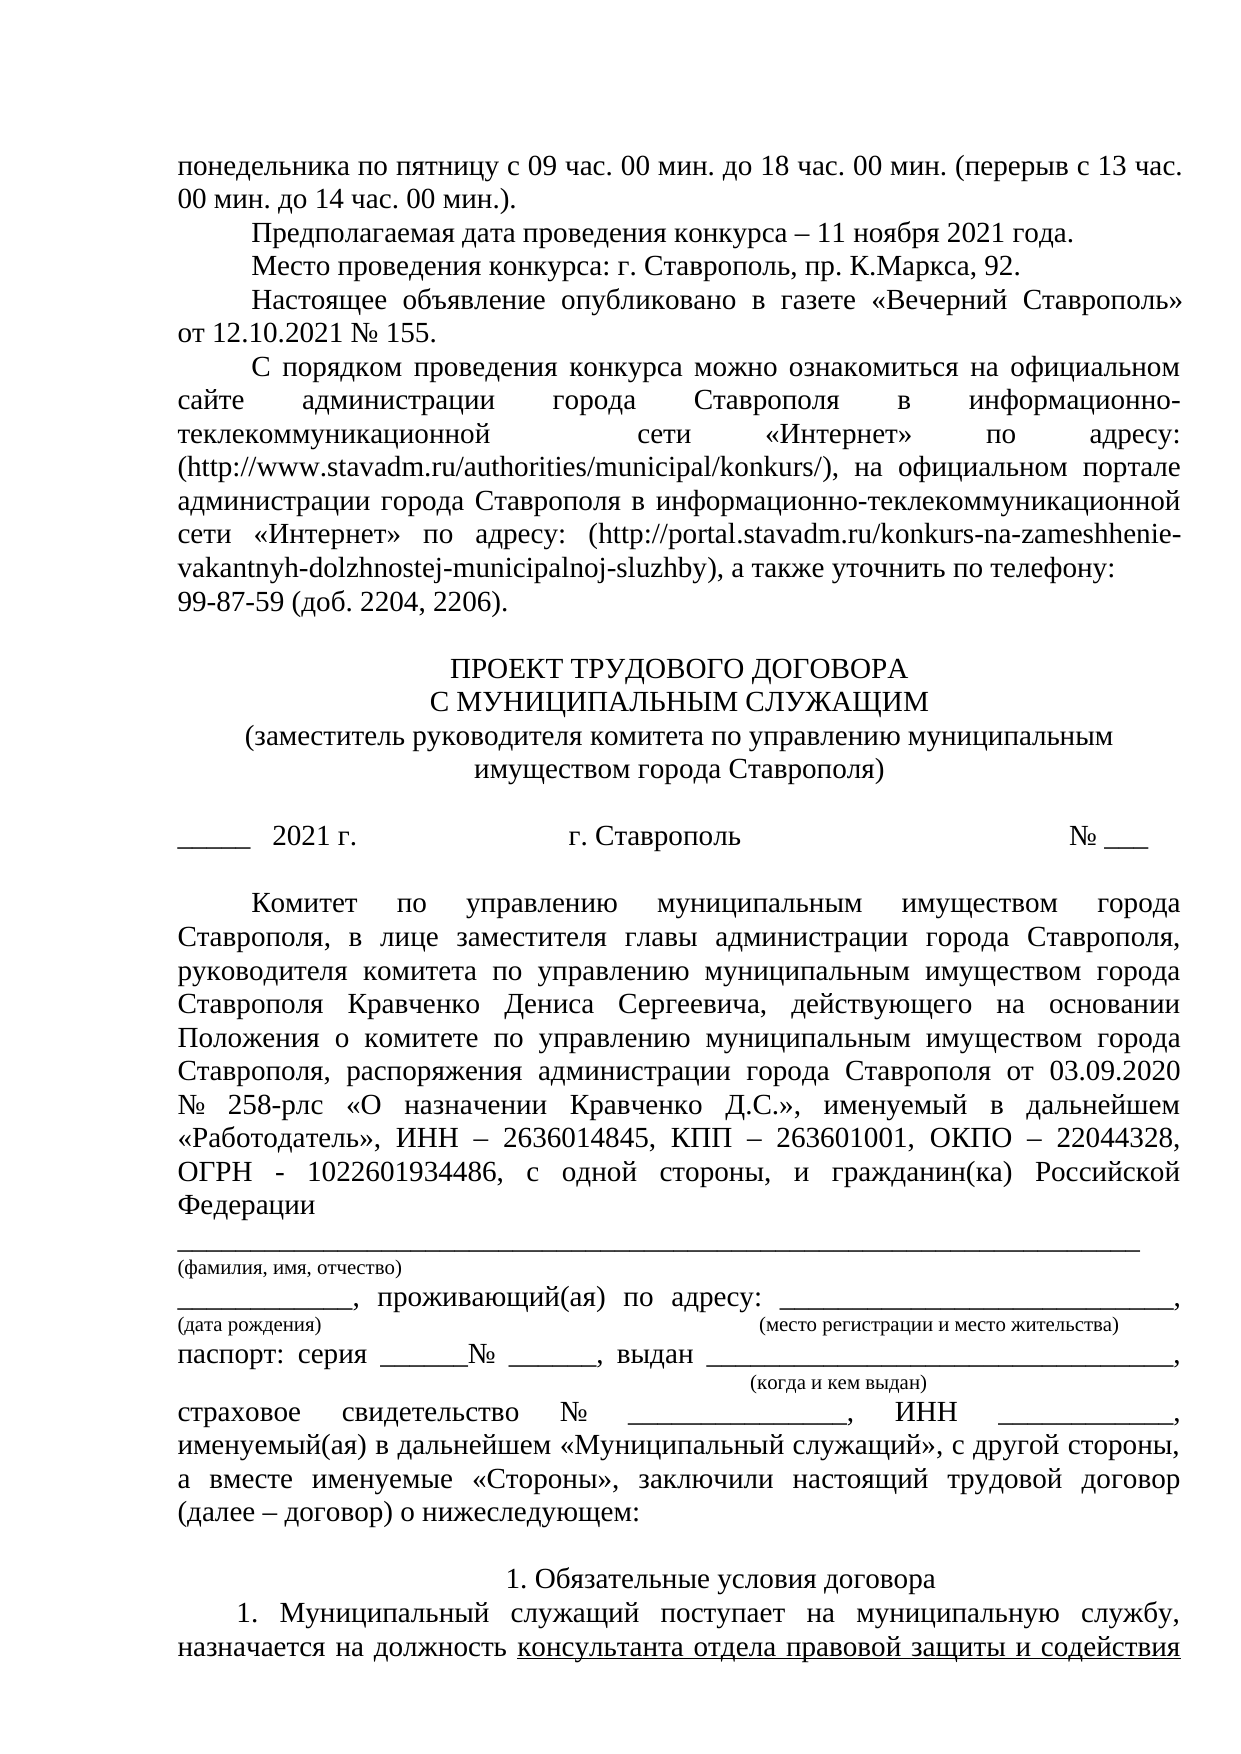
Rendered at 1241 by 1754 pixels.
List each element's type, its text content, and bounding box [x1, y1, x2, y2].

text Настоящее объявление опубликовано в газете «Вечерний Ставрополь» от 12.10.2021 № 155. [177, 282, 1184, 349]
text Комитет по управлению муниципальным имуществом города Ставрополя, в лице заместителя главы администрации города Ставрополя, руководителя комитета по управлению муниципальным имуществом города Ставрополя Кравченко Дениса Сергеевича, действующего на основании Положения о комитете по управлению муниципальным имуществом города Ставрополя, распоряжения администрации города Ставрополя от 03.09.2020 № 258-рлс «О назначении Кравченко Д.С.», именуемый в дальнейшем «Работодатель», ИНН – 2636014845, КПП – 263601001, ОКПО – 22044328, ОГРН - 1022601934486, с одной стороны, и гражданин(ка) Российской Федерации __________________________________________________________________ (фамилия, имя, отчество) [177, 886, 1181, 1279]
text (заместитель руководителя комитета по управлению муниципальным имуществом города Ставрополя) [177, 718, 1181, 785]
text С МУНИЦИПАЛЬНЫМ СЛУЖАЩИМ [177, 684, 1181, 718]
text страховое свидетельство № _______________, ИНН ____________, именуемый(ая) в дальнейшем «Муниципальный служащий», с другой стороны, а вместе именуемые «Стороны», заключили настоящий трудовой договор (далее – договор) о нижеследующем: [177, 1394, 1181, 1528]
text ____________, проживающий(ая) по адресу: ___________________________, (дата рождения) (место регистрации и место жительства) [177, 1279, 1181, 1336]
text 1. Обязательные условия договора [505, 1562, 1181, 1595]
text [177, 1595, 1181, 1662]
text С порядком проведения конкурса можно ознакомиться на официальном сайте администрации города Ставрополя в информационно-теклекоммуникационной сети «Интернет» по адресу: (http://www.stavadm.ru/authorities/municipal/konkurs/), на официальном портале администрации города Ставрополя в информационно-теклекоммуникационной сети «Интернет» по адресу: (http://portal.stavadm.ru/konkurs-na-zameshhenie-vakantnyh-dolzhnostej-municipalnoj-sluzhby), а также уточнить по телефону: 99-87-59 (доб. 2204, 2206). [177, 349, 1181, 617]
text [177, 148, 1184, 215]
text _____ 2021 г. г. Ставрополь № ___ [177, 818, 1181, 852]
text Предполагаемая дата проведения конкурса – 11 ноября 2021 года. [177, 215, 1184, 248]
text паспорт: серия ______№ ______, выдан ________________________________, (когда и кем выдан) [177, 1336, 1181, 1394]
text Место проведения конкурса: г. Ставрополь, пр. К.Маркса, 92. [177, 248, 1184, 282]
text ПРОЕКТ ТРУДОВОГО ДОГОВОРА [177, 651, 1181, 684]
